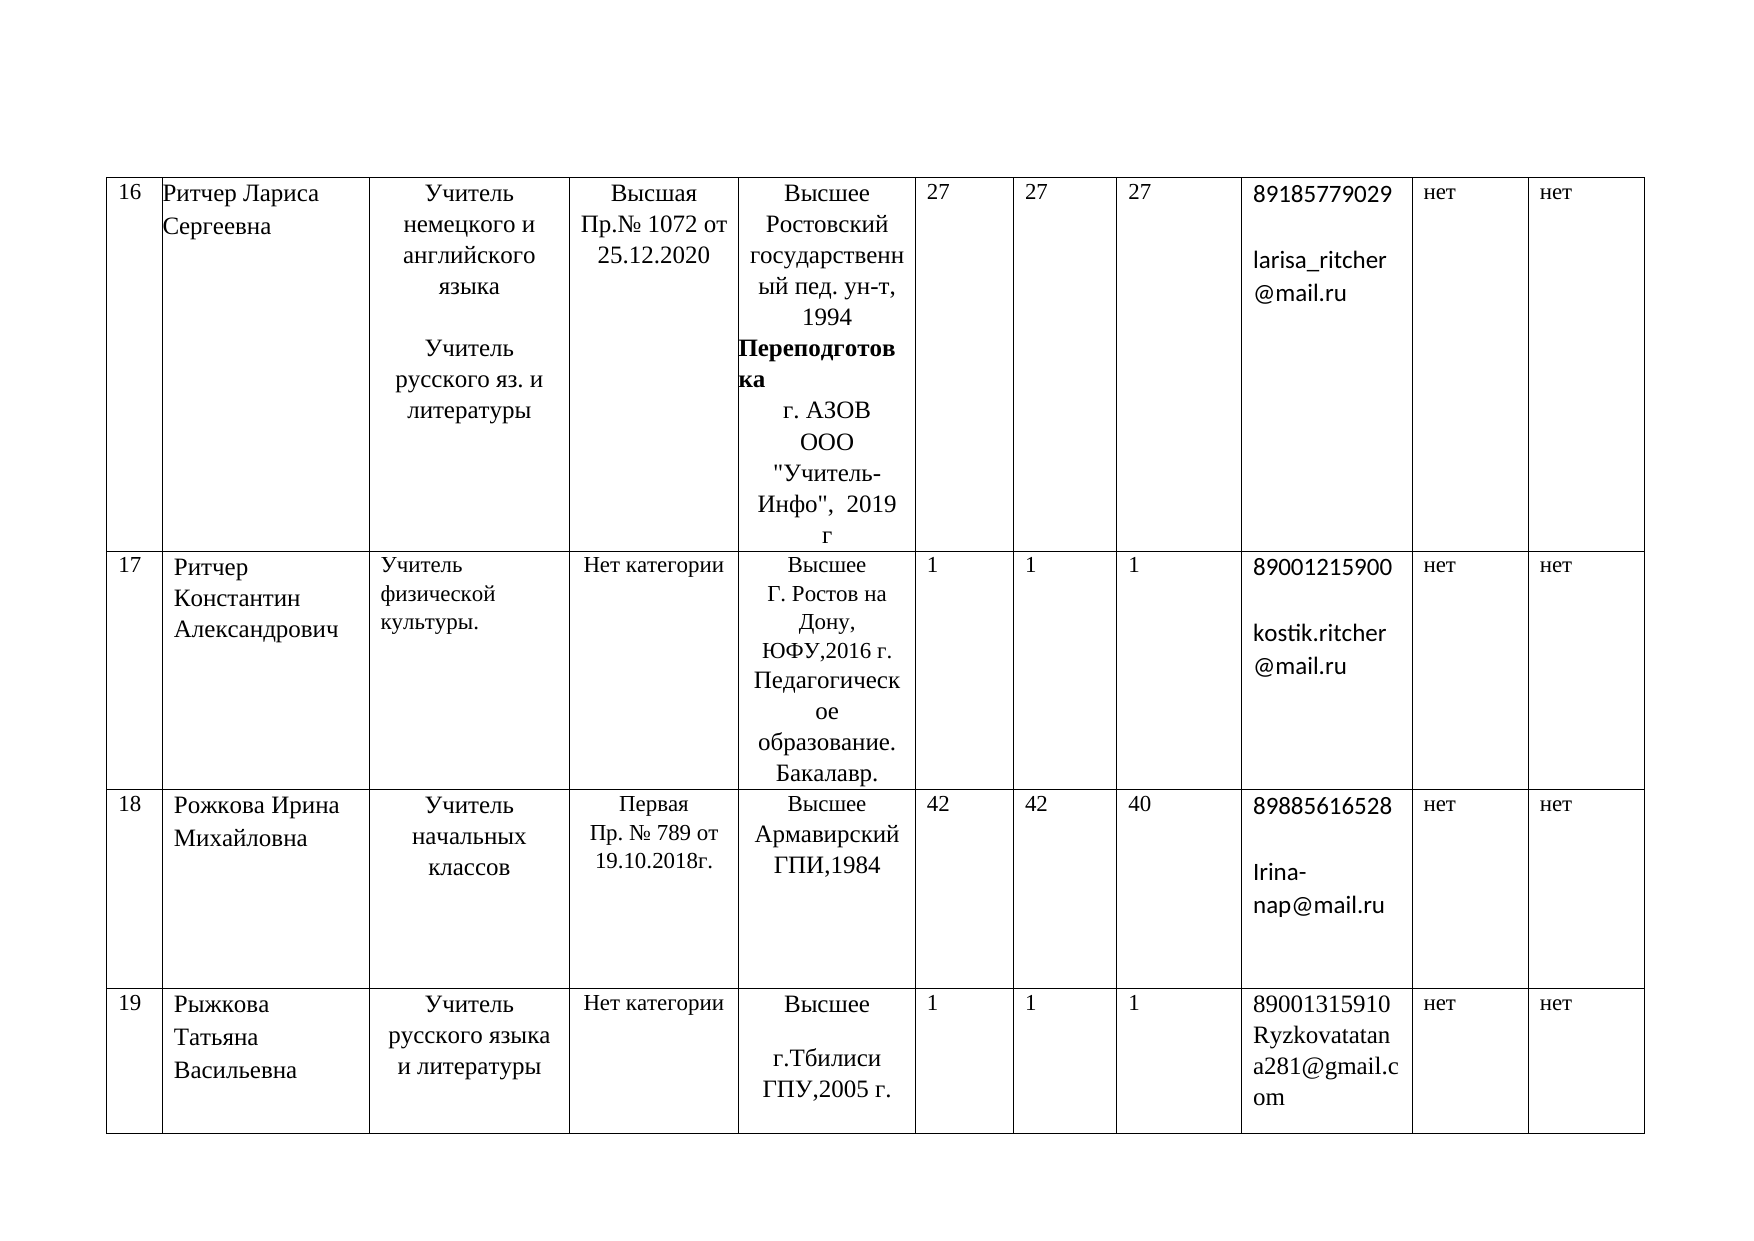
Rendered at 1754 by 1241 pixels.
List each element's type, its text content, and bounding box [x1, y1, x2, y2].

table_cell Учитель начальных классов [370, 790, 569, 988]
table_cell нет [1413, 552, 1528, 789]
table_cell Рыжкова Татьяна Васильевна [163, 989, 369, 1133]
table_cell Ритчер Константин Александрович [163, 552, 369, 789]
table_cell Ритчер Лариса Сергеевна [163, 178, 369, 551]
table_cell нет [1413, 178, 1528, 551]
table_cell нет [1529, 552, 1644, 789]
table_cell 42 [1014, 790, 1116, 988]
table_cell Высшее Армавирский ГПИ,1984 [739, 790, 915, 988]
table_cell 89185779029 larisa_ritcher@mail.ru [1242, 178, 1412, 551]
table_cell 1 [1117, 552, 1241, 789]
table_cell Высшее г.Тбилиси ГПУ,2005 г. [739, 989, 915, 1133]
table_cell Рожкова Ирина Михайловна [163, 790, 369, 988]
table_cell Высшее Г. Ростов на Дону, ЮФУ,2016 г. Педагогическое образование. Бакалавр. [739, 552, 915, 789]
table_cell 17 [107, 552, 162, 789]
table_cell 1 [1014, 989, 1116, 1133]
table_cell 18 [107, 790, 162, 988]
table_cell нет [1529, 178, 1644, 551]
table_cell Высшее Ростовский государственный пед. ун-т, 1994 Переподготовка г. АЗОВ ООО "Учитель-Инфо", 2019 г [739, 178, 915, 551]
table_cell Первая Пр. № 789 от 19.10.2018г. [570, 790, 738, 988]
table_cell 27 [1014, 178, 1116, 551]
table_cell Нет категории [570, 989, 738, 1133]
table_cell 27 [916, 178, 1013, 551]
table_cell 1 [1117, 989, 1241, 1133]
table_cell 89885616528 Irina-nap@mail.ru [1242, 790, 1412, 988]
table_cell 27 [1117, 178, 1241, 551]
table_cell 42 [916, 790, 1013, 988]
table_cell 89001315910 Ryzkovatatana281@gmail.com [1242, 989, 1412, 1133]
table_cell Учитель физической культуры. [370, 552, 569, 789]
table_cell 1 [916, 989, 1013, 1133]
table_cell 89001215900 kostik.ritcher@mail.ru [1242, 552, 1412, 789]
table_cell 19 [107, 989, 162, 1133]
table_cell 1 [916, 552, 1013, 789]
table_cell Высшая Пр.№ 1072 от 25.12.2020 [570, 178, 738, 551]
table_cell нет [1413, 790, 1528, 988]
table_cell 16 [107, 178, 162, 551]
table_cell нет [1529, 989, 1644, 1133]
table_cell Нет категории [570, 552, 738, 789]
table_cell 40 [1117, 790, 1241, 988]
table_cell Учитель русского языка и литературы [370, 989, 569, 1133]
table_cell Учитель немецкого и английского языка Учитель русского яз. и литературы [370, 178, 569, 551]
table_cell нет [1529, 790, 1644, 988]
table_cell нет [1413, 989, 1528, 1133]
table_cell 1 [1014, 552, 1116, 789]
